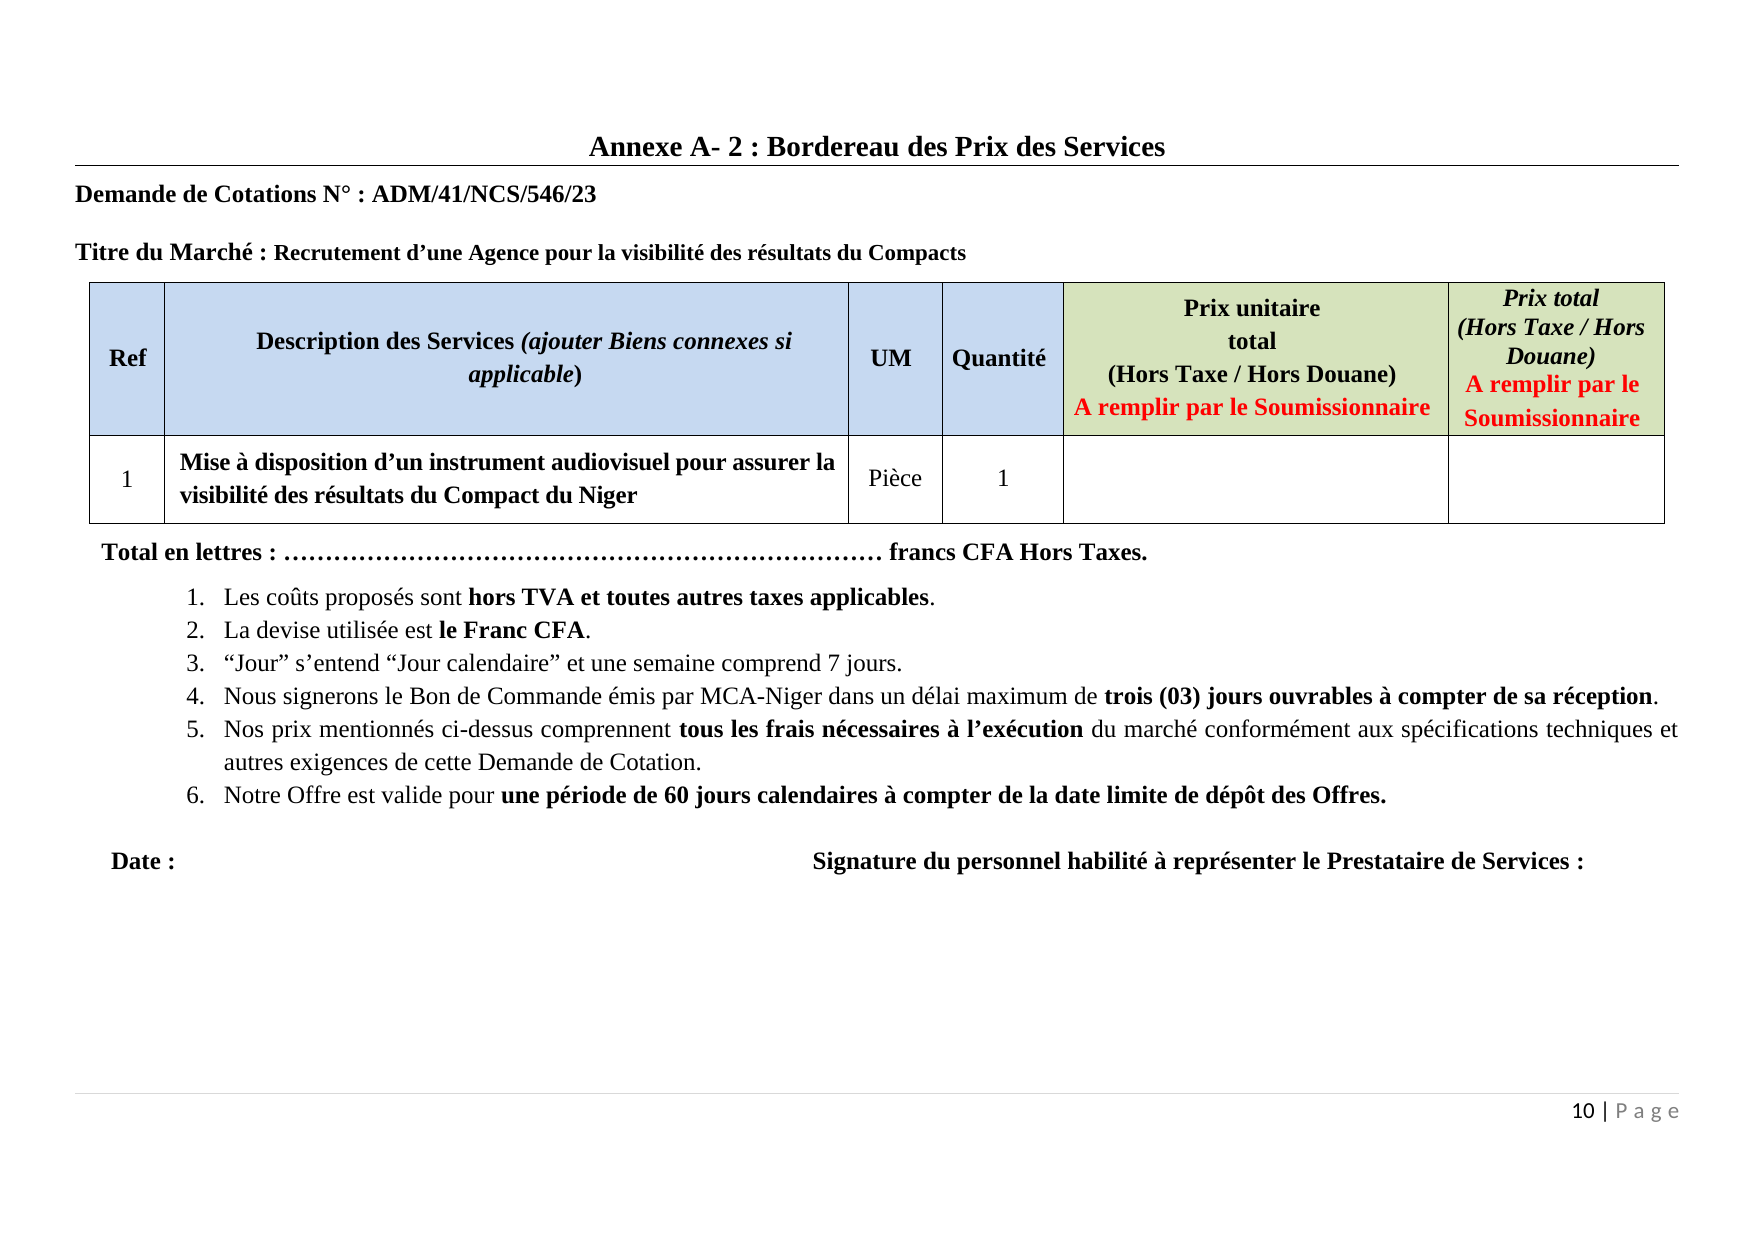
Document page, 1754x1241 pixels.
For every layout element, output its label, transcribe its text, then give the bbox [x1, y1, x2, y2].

table_header Prix unitaire total (Hors Taxe / Hors Douane) A remplir par le Soumissionnaire [1064, 283, 1448, 435]
table_header Ref [90, 283, 164, 435]
table_header UM [849, 283, 942, 435]
table_cell [1064, 436, 1448, 523]
table_cell 1 [90, 436, 164, 523]
list Les coûts proposés sont hors TVA et toutes autres taxes applicables. [186, 582, 1679, 611]
table_cell Pièce [849, 436, 942, 523]
text Date : Signature du personnel habilité à représenter le Prestataire de Services : [75, 846, 1679, 875]
table_cell 1 [943, 436, 1063, 523]
text Titre du Marché : Recrutement d’une Agence pour la visibilité des résultats du Compacts [75, 237, 1679, 266]
table_cell [1449, 436, 1664, 523]
list “Jour” s’entend “Jour calendaire” et une semaine comprend 7 jours. [186, 648, 1679, 677]
table_header Description des Services (ajouter Biens connexes si applicable) [165, 283, 848, 435]
table_header Quantité [943, 283, 1063, 435]
list Nos prix mentionnés ci-dessus comprennent tous les frais nécessaires à l’exécution du marché conformément aux spécifications techniques et autres exigences de cette Demande de Cotation. [186, 714, 1679, 776]
text Demande de Cotations N° : ADM/41/NCS/546/23 [75, 179, 1679, 207]
list Nous signerons le Bon de Commande émis par MCA-Niger dans un délai maximum de trois (03) jours ouvrables à compter de sa réception. [186, 681, 1679, 710]
table_cell Mise à disposition d’un instrument audiovisuel pour assurer la visibilité des résultats du Compact du Niger [165, 436, 848, 523]
list Notre Offre est valide pour une période de 60 jours calendaires à compter de la date limite de dépôt des Offres. [186, 780, 1679, 809]
list La devise utilisée est le Franc CFA. [186, 615, 1679, 644]
text Annexe A- 2 : Bordereau des Prix des Services [75, 129, 1679, 165]
text Total en lettres : ……………………………………………………………… francs CFA Hors Taxes. [75, 537, 1679, 566]
table_header Prix total (Hors Taxe / Hors Douane) A remplir par le Soumissionnaire [1449, 283, 1664, 435]
